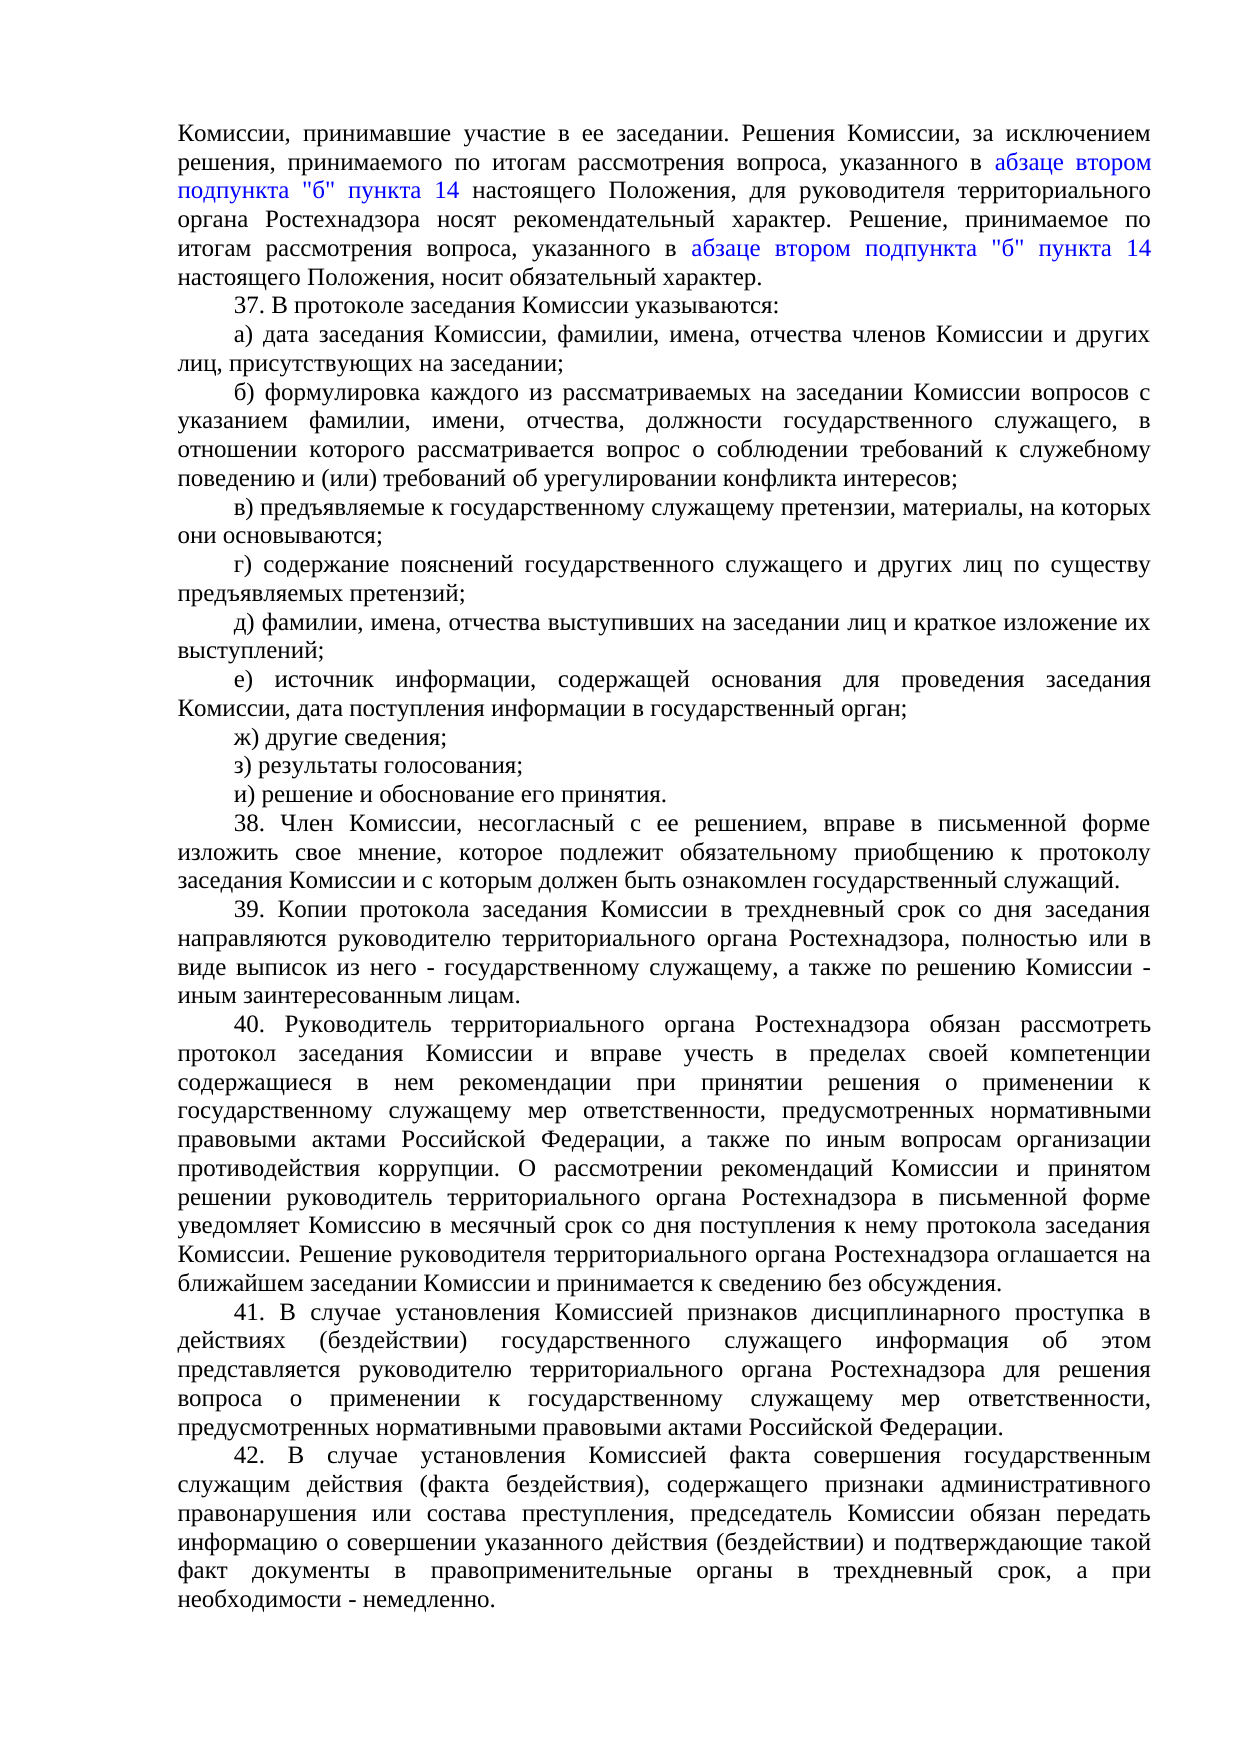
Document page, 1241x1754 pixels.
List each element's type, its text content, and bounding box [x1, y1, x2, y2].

text е) источник информации, содержащей основания для проведения заседания Комиссии, дата поступления информации в государственный орган; [177, 664, 1152, 722]
text в) предъявляемые к государственному служащему претензии, материалы, на которых они основываются; [177, 492, 1152, 549]
text 40. Руководитель территориального органа Ростехнадзора обязан рассмотреть протокол заседания Комиссии и вправе учесть в пределах своей компетенции содержащиеся в нем рекомендации при принятии решения о применении к государственному служащему мер ответственности, предусмотренных нормативными правовыми актами Российской Федерации, а также по иным вопросам организации противодействия коррупции. О рассмотрении рекомендаций Комиссии и принятом решении руководитель территориального органа Ростехнадзора в письменной форме уведомляет Комиссию в месячный срок со дня поступления к нему протокола заседания Комиссии. Решение руководителя территориального органа Ростехнадзора оглашается на ближайшем заседании Комиссии и принимается к сведению без обсуждения. [177, 1009, 1152, 1297]
text д) фамилии, имена, отчества выступивших на заседании лиц и краткое изложение их выступлений; [177, 607, 1152, 664]
text 37. В протоколе заседания Комиссии указываются: [177, 291, 1152, 319]
text г) содержание пояснений государственного служащего и других лиц по существу предъявляемых претензий; [177, 549, 1152, 607]
text 38. Член Комиссии, несогласный с ее решением, вправе в письменной форме изложить свое мнение, которое подлежит обязательному приобщению к протоколу заседания Комиссии и с которым должен быть ознакомлен государственный служащий. [177, 808, 1152, 894]
text ж) другие сведения; [177, 722, 1152, 751]
text з) результаты голосования; [177, 751, 1152, 779]
text 41. В случае установления Комиссией признаков дисциплинарного проступка в действиях (бездействии) государственного служащего информация об этом представляется руководителю территориального органа Ростехнадзора для решения вопроса о применении к государственному служащему мер ответственности, предусмотренных нормативными правовыми актами Российской Федерации. [177, 1297, 1152, 1441]
text и) решение и обоснование его принятия. [177, 779, 1152, 808]
text 39. Копии протокола заседания Комиссии в трехдневный срок со дня заседания направляются руководителю территориального органа Ростехнадзора, полностью или в виде выписок из него - государственному служащему, а также по решению Комиссии - иным заинтересованным лицам. [177, 894, 1152, 1009]
text а) дата заседания Комиссии, фамилии, имена, отчества членов Комиссии и других лиц, присутствующих на заседании; [177, 319, 1152, 377]
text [177, 118, 1152, 291]
text 42. В случае установления Комиссией факта совершения государственным служащим действия (факта бездействия), содержащего признаки административного правонарушения или состава преступления, председатель Комиссии обязан передать информацию о совершении указанного действия (бездействии) и подтверждающие такой факт документы в правоприменительные органы в трехдневный срок, а при необходимости - немедленно. [177, 1441, 1152, 1613]
text б) формулировка каждого из рассматриваемых на заседании Комиссии вопросов с указанием фамилии, имени, отчества, должности государственного служащего, в отношении которого рассматривается вопрос о соблюдении требований к служебному поведению и (или) требований об урегулировании конфликта интересов; [177, 377, 1152, 492]
